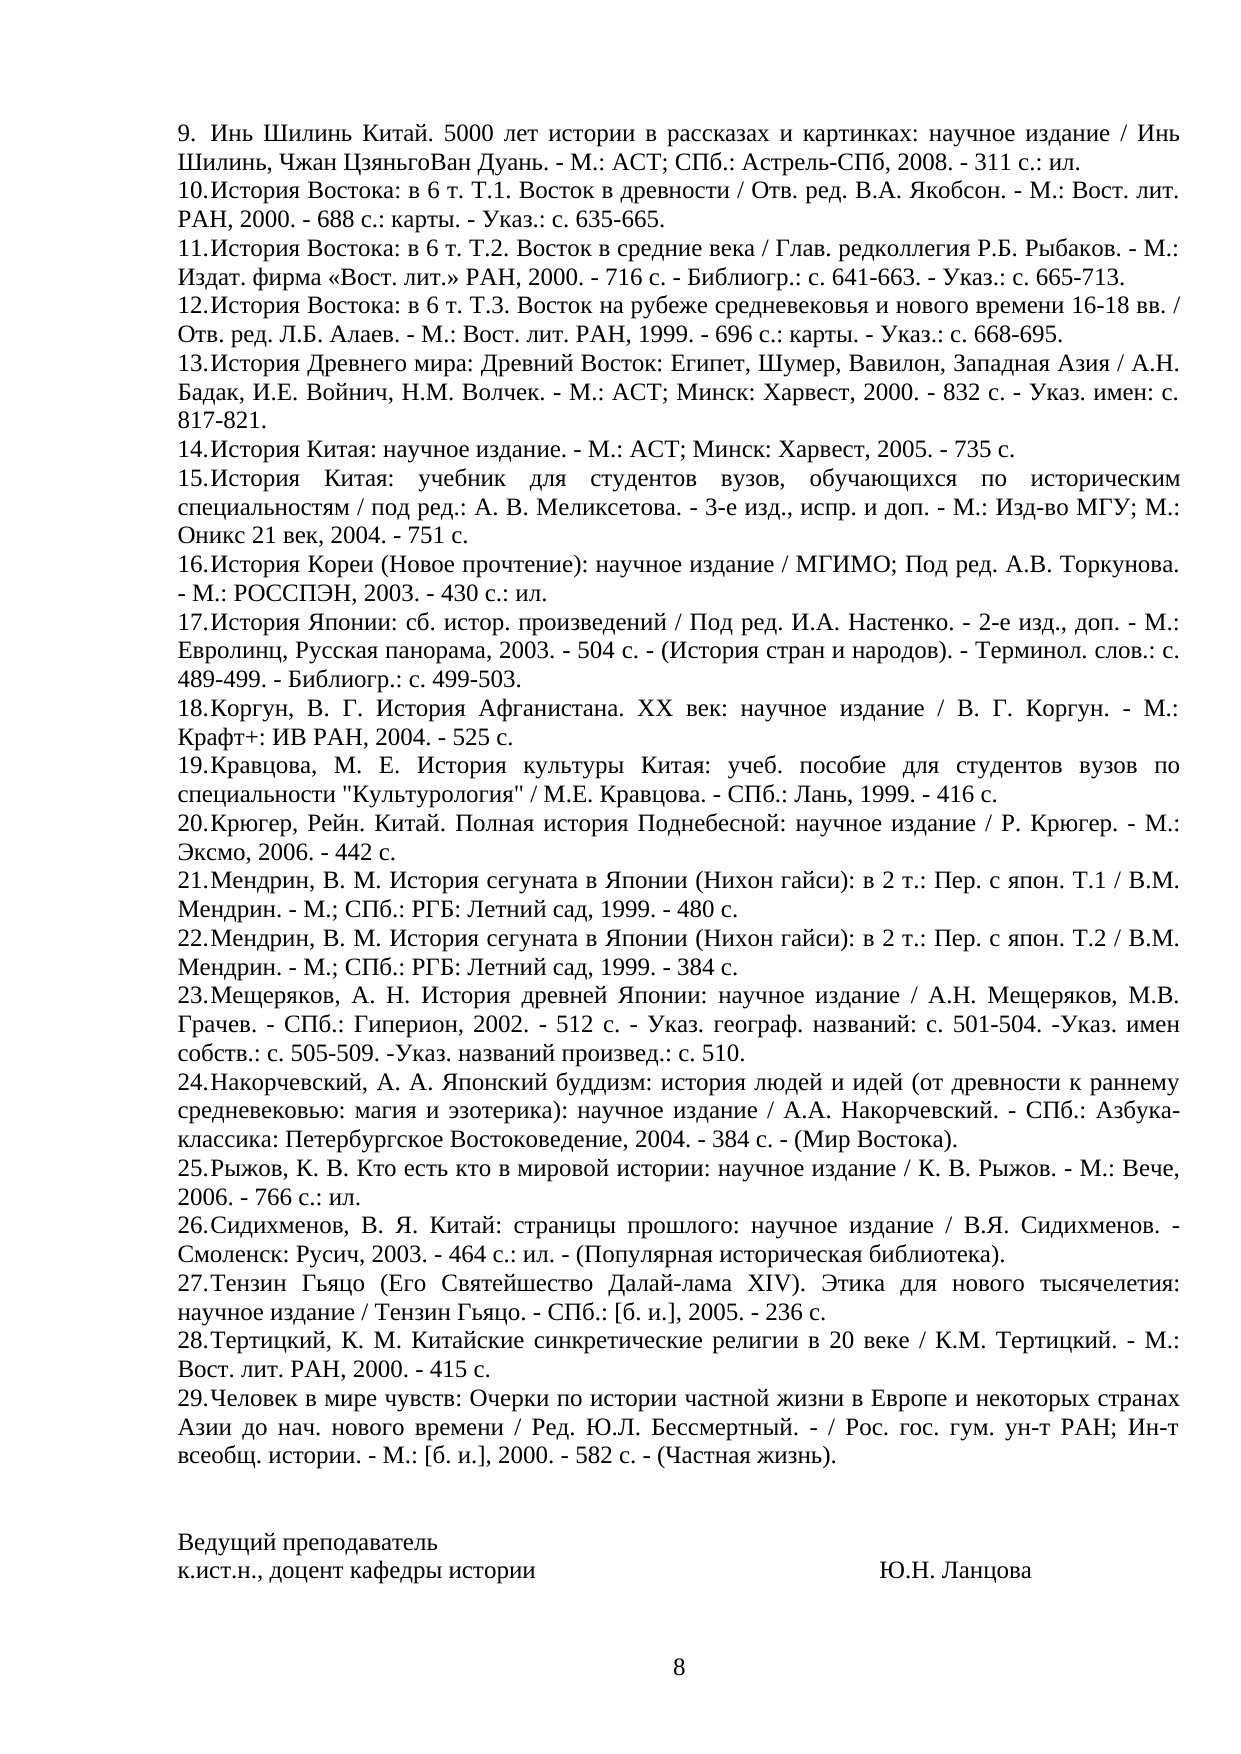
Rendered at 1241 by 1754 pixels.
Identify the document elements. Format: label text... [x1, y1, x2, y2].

list История Китая: научное издание. - М.: АСТ; Минск: Харвест, 2005. - 735 с. [177, 434, 1181, 463]
list История Кореи (Новое прочтение): научное издание / МГИМО; Под ред. А.В. Торкунова. - М.: РОССПЭН, 2003. - 430 с.: ил. [177, 549, 1181, 607]
list История Китая: учебник для студентов вузов, обучающихся по историческим специальностям / под ред.: А. В. Меликсетова. - 3-е изд., испр. и доп. - М.: Изд-во МГУ; М.: Оникс 21 век, 2004. - 751 с. [177, 463, 1181, 549]
list Человек в мире чувств: Очерки по истории частной жизни в Европе и некоторых странах Азии до нач. нового времени / Ред. Ю.Л. Бессмертный. - / Рос. гос. гум. ун-т РАН; Ин-т всеобщ. истории. - М.: [б. и.], 2000. - 582 с. - (Частная жизнь). [177, 1383, 1181, 1469]
list Крюгер, Рейн. Китай. Полная история Поднебесной: научное издание / Р. Крюгер. - М.: Эксмо, 2006. - 442 с. [177, 808, 1181, 866]
list Кравцова, М. Е. История культуры Китая: учеб. пособие для студентов вузов по специальности "Культурология" / М.Е. Кравцова. - СПб.: Лань, 1999. - 416 с. [177, 751, 1181, 808]
list Мещеряков, А. Н. История древней Японии: научное издание / А.Н. Мещеряков, М.В. Грачев. - СПб.: Гиперион, 2002. - 512 с. - Указ. географ. названий: с. 501-504. -Указ. имен собств.: с. 505-509. -Указ. названий произвед.: с. 510. [177, 981, 1181, 1067]
list История Древнего мира: Древний Восток: Египет, Шумер, Вавилон, Западная Азия / А.Н. Бадак, И.Е. Войнич, Н.М. Волчек. - М.: АСТ; Минск: Харвест, 2000. - 832 с. - Указ. имен: с. 817-821. [177, 348, 1181, 434]
list Сидихменов, В. Я. Китай: страницы прошлого: научное издание / В.Я. Сидихменов. - Смоленск: Русич, 2003. - 464 с.: ил. - (Популярная историческая библиотека). [177, 1211, 1181, 1268]
list Мендрин, В. М. История сегуната в Японии (Нихон гайси): в 2 т.: Пер. с япон. Т.1 / В.М. Мендрин. - М.; СПб.: РГБ: Летний сад, 1999. - 480 с. [177, 866, 1181, 923]
list Рыжов, К. В. Кто есть кто в мировой истории: научное издание / К. В. Рыжов. - М.: Вече, 2006. - 766 с.: ил. [177, 1153, 1181, 1211]
list История Японии: сб. истор. произведений / Под ред. И.А. Настенко. - 2-е изд., доп. - М.: Евролинц, Русская панорама, 2003. - 504 с. - (История стран и народов). - Терминол. слов.: с. 489-499. - Библиогр.: с. 499-503. [177, 607, 1181, 693]
list Тертицкий, К. М. Китайские синкретические религии в 20 веке / К.М. Тертицкий. - М.: Вост. лит. РАН, 2000. - 415 с. [177, 1326, 1181, 1383]
list Коргун, В. Г. История Афганистана. XX век: научное издание / В. Г. Коргун. - М.: Крафт+: ИВ РАН, 2004. - 525 с. [177, 693, 1181, 751]
list Накорчевский, А. А. Японский буддизм: история людей и идей (от древности к раннему средневековью: магия и эзотерика): научное издание / А.А. Накорчевский. - СПб.: Азбука-классика: Петербургское Востоковедение, 2004. - 384 с. - (Мир Востока). [177, 1067, 1181, 1153]
list История Востока: в 6 т. Т.1. Восток в древности / Отв. ред. В.А. Якобсон. - М.: Вост. лит. РАН, 2000. - 688 с.: карты. - Указ.: с. 635-665. [177, 176, 1181, 233]
text Ведущий преподаватель [177, 1527, 1181, 1556]
list История Востока: в 6 т. Т.2. Восток в средние века / Глав. редколлегия Р.Б. Рыбаков. - М.: Издат. фирма «Вост. лит.» РАН, 2000. - 716 с. - Библиогр.: с. 641-663. - Указ.: с. 665-713. [177, 233, 1181, 291]
list История Востока: в 6 т. Т.3. Восток на рубеже средневековья и нового времени 16-18 вв. / Отв. ред. Л.Б. Алаев. - М.: Вост. лит. РАН, 1999. - 696 с.: карты. - Указ.: с. 668-695. [177, 291, 1181, 348]
list Тензин Гьяцо (Его Святейшество Далай-лама XIV). Этика для нового тысячелетия: научное издание / Тензин Гьяцо. - СПб.: [б. и.], 2005. - 236 с. [177, 1268, 1181, 1326]
list Инь Шилинь Китай. 5000 лет истории в рассказах и картинках: научное издание / Инь Шилинь, Чжан ЦзяньгоВан Дуань. - М.: АСТ; СПб.: Астрель-СПб, 2008. - 311 с.: ил. [177, 118, 1181, 176]
list Мендрин, В. М. История сегуната в Японии (Нихон гайси): в 2 т.: Пер. с япон. Т.2 / В.М. Мендрин. - М.; СПб.: РГБ: Летний сад, 1999. - 384 с. [177, 923, 1181, 981]
text к.ист.н., доцент кафедры истории Ю.Н. Ланцова [177, 1556, 1181, 1584]
